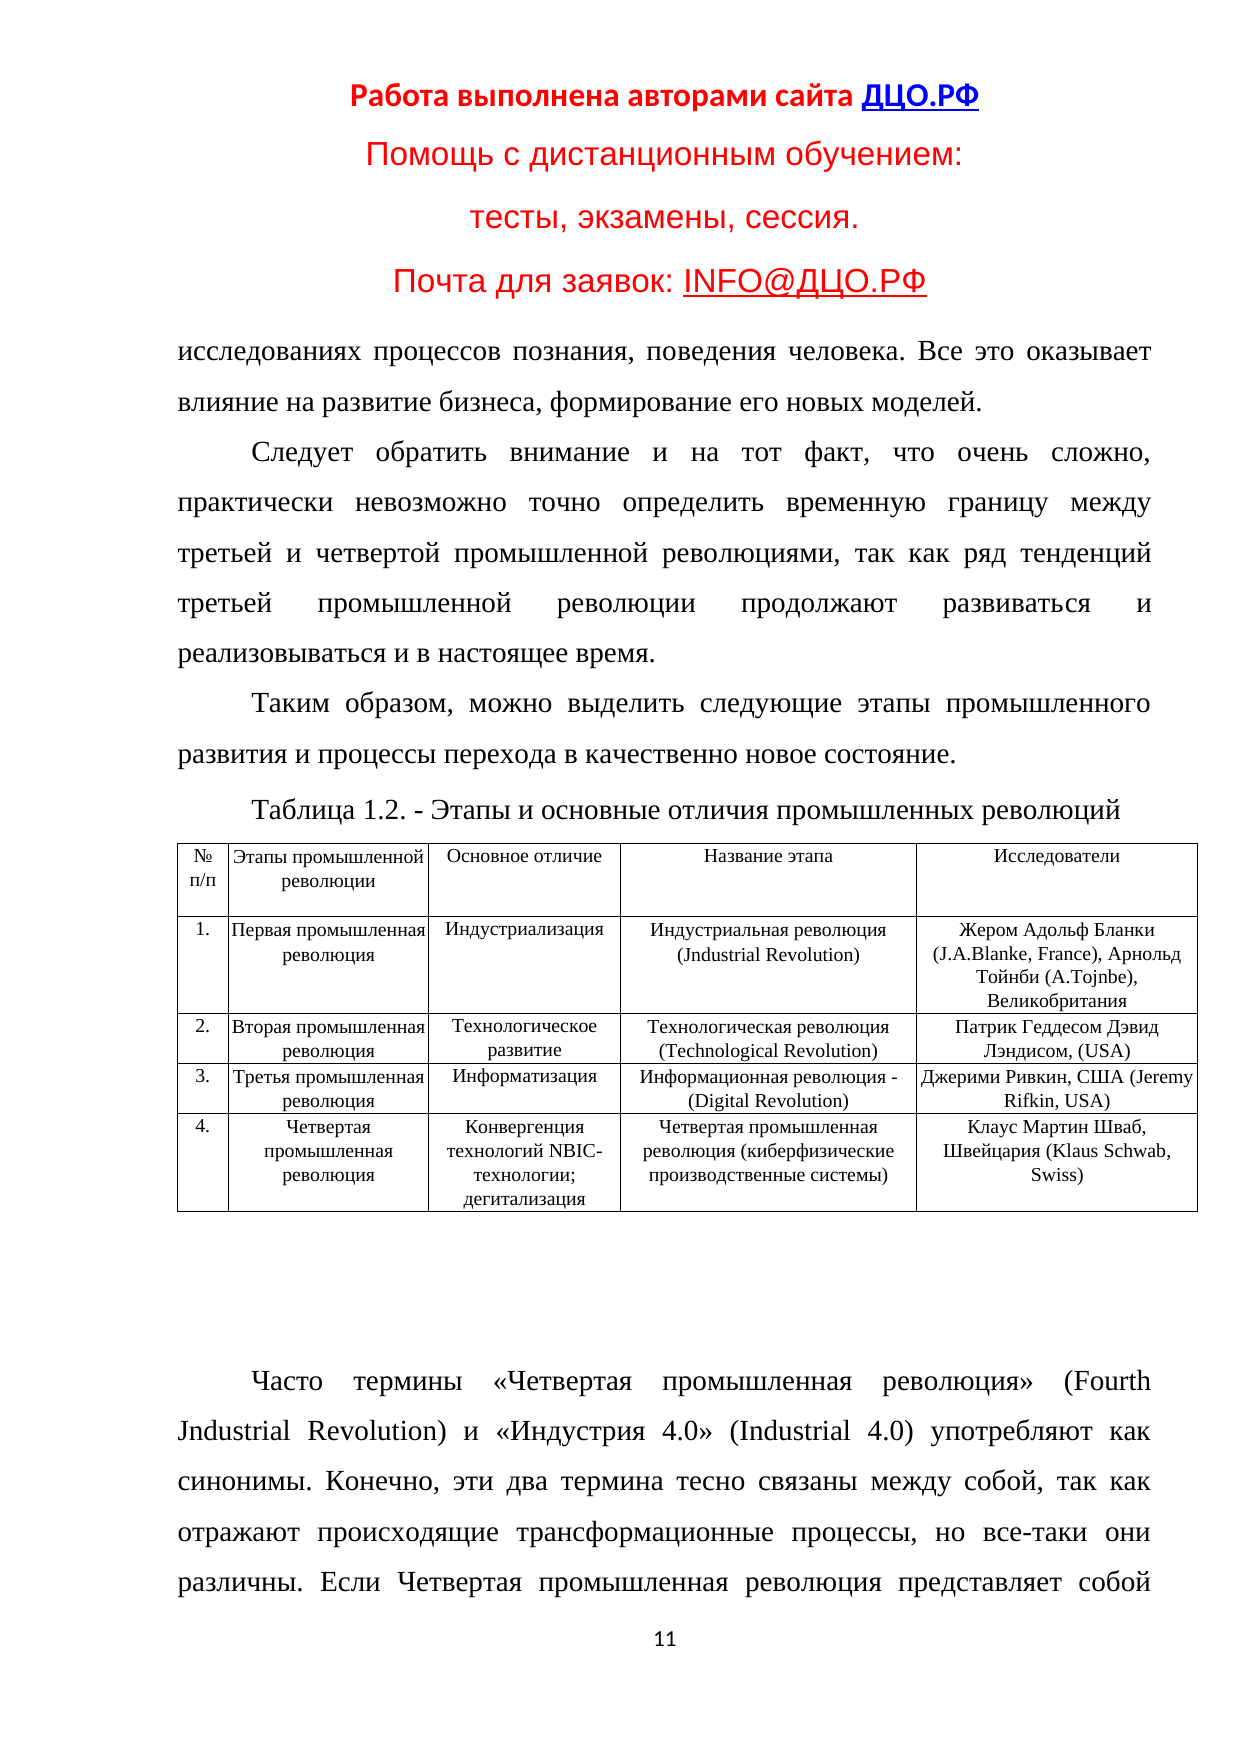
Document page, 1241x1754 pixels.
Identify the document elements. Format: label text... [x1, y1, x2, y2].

text Следует обратить внимание и на тот факт, что очень сложно, практически невозможно точно определить временную границу между третьей и четвертой промышленной революциями, так как ряд тенденций третьей промышленной революции продолжают развиваться и реализовываться и в настоящее время. [177, 434, 1152, 669]
table_header Этапы промышленной революции [229, 844, 428, 916]
table_header Исследователи [917, 844, 1197, 916]
table_cell 1. [178, 917, 228, 1013]
table_cell 4. [178, 1114, 228, 1211]
text Таким образом, можно выделить следующие этапы промышленного развития и процессы перехода в качественно новое состояние. [177, 686, 1152, 769]
table_cell Четвертая промышленная революция [229, 1114, 428, 1211]
table_cell Джерими Ривкин, США (Jeremy Rifkin, USA) [917, 1064, 1197, 1113]
table_cell Патрик Геддесом Дэвид Лэндисом, (USA) [917, 1014, 1197, 1063]
table_cell 2. [178, 1014, 228, 1063]
table_cell Информатизация [429, 1064, 620, 1113]
table_cell Жером Адольф Бланки (J.A.Blanke, France), Арнольд Тойнби (A.Tojnbe), Великобритания [917, 917, 1197, 1013]
table_cell 3. [178, 1064, 228, 1113]
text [177, 333, 1152, 417]
table_cell Конвергенция технологий NBIC- технологии; дегитализация [429, 1114, 620, 1211]
table_cell Индустриализация [429, 917, 620, 1013]
table_cell Первая промышленная революция [229, 917, 428, 1013]
table_header № п/п [178, 844, 228, 916]
table_cell Вторая промышленная революция [229, 1014, 428, 1063]
table_header Название этапа [621, 844, 916, 916]
table_cell Информационная революция - (Digital Revolution) [621, 1064, 916, 1113]
text Таблица 1.2. - Этапы и основные отличия промышленных революций [177, 792, 1152, 826]
table_cell Технологическая революция (Technological Revolution) [621, 1014, 916, 1063]
table_cell Клаус Мартин Шваб, Швейцария (Klaus Schwab, Swiss) [917, 1114, 1197, 1211]
table_cell Четвертая промышленная революция (киберфизические производственные системы) [621, 1114, 916, 1211]
table_cell Индустриальная революция (Jndustrial Revolution) [621, 917, 916, 1013]
table_cell Технологическое развитие [429, 1014, 620, 1063]
table_header Основное отличие [429, 844, 620, 916]
table_cell Третья промышленная революция [229, 1064, 428, 1113]
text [177, 1363, 1152, 1598]
